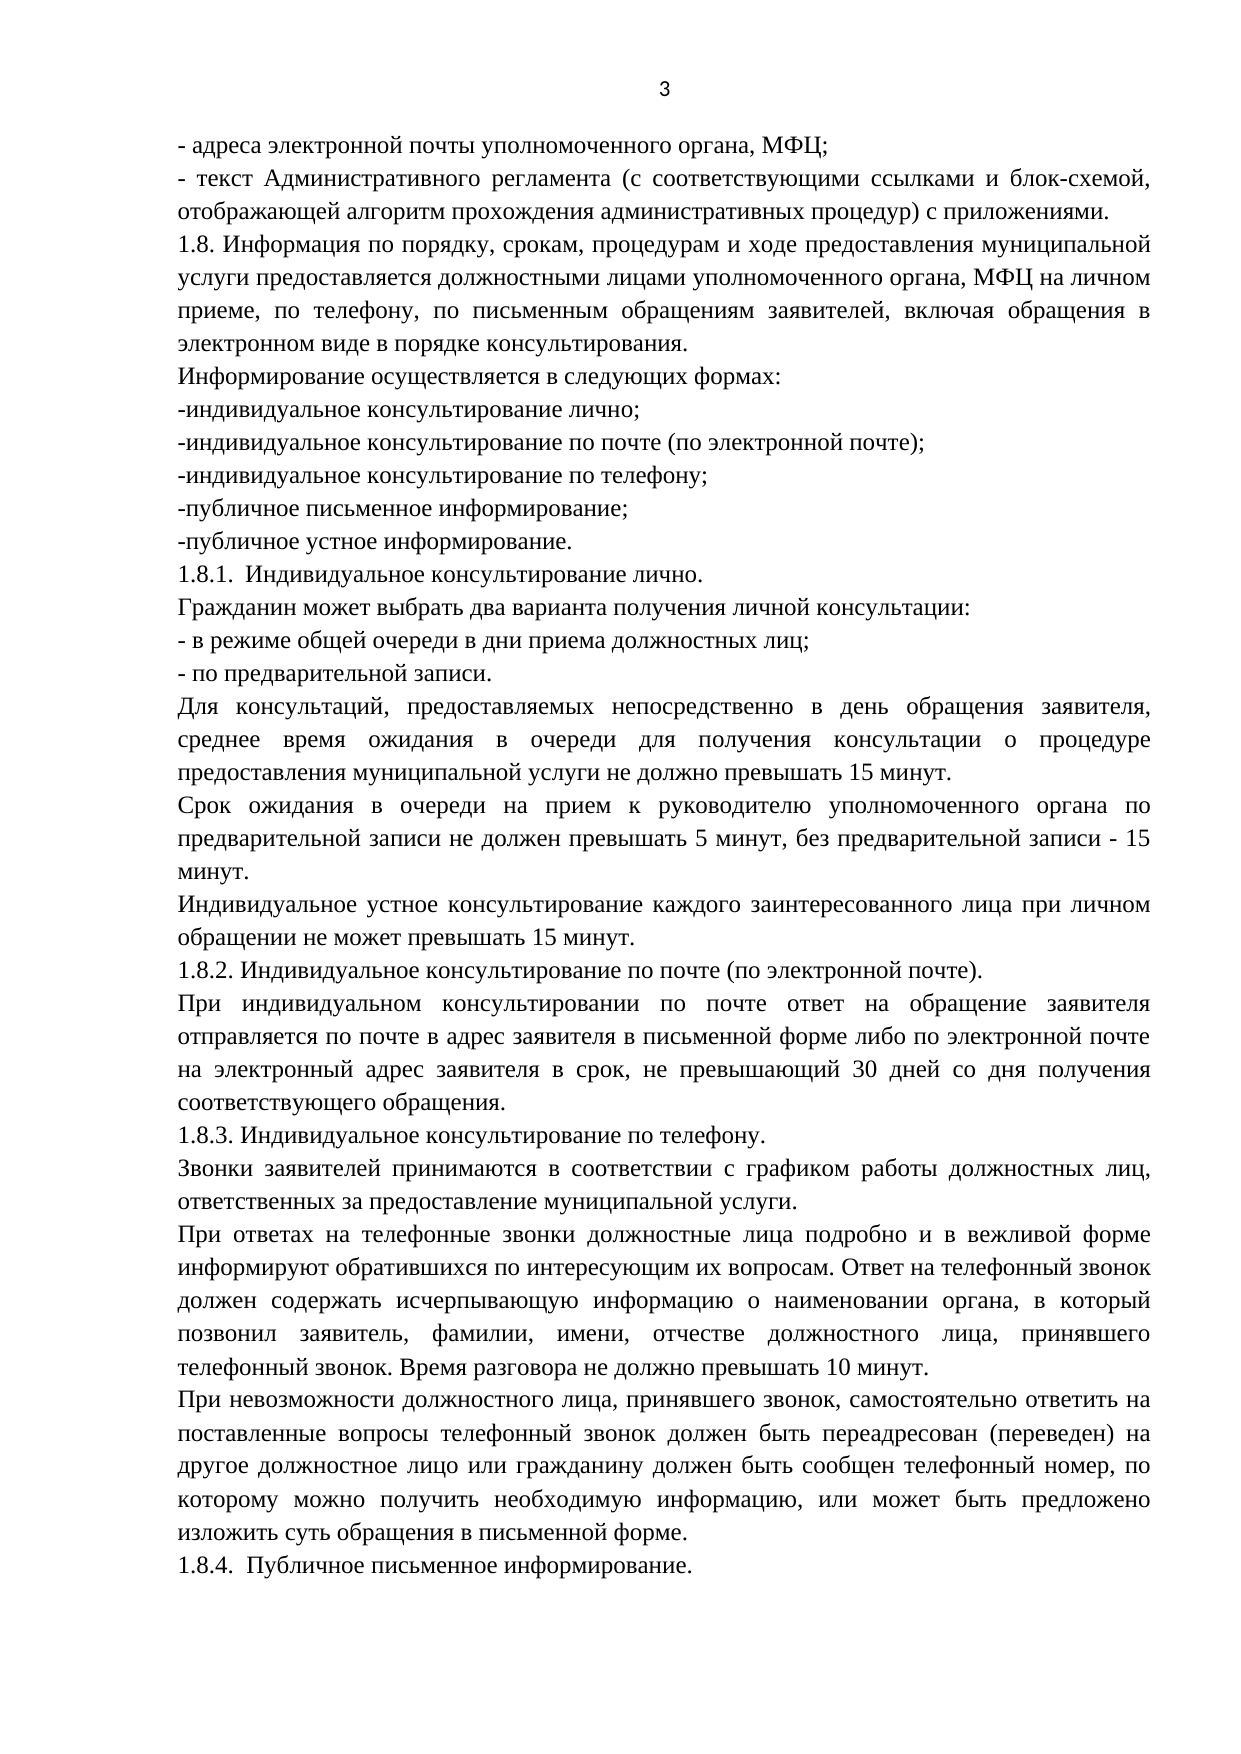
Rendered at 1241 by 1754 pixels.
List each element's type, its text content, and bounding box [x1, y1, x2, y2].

text 1.8. Информация по порядку, срокам, процедурам и ходе предоставления муниципальной услуги предоставляется должностными лицами уполномоченного органа, МФЦ на личном приеме, по телефону, по письменным обращениям заявителей, включая обращения в электронном виде в порядке консультирования. [177, 229, 1152, 357]
text Для консультаций, предоставляемых непосредственно в день обращения заявителя, среднее время ожидания в очереди для получения консультации о процедуре предоставления муниципальной услуги не должно превышать 15 минут. [177, 691, 1152, 786]
text -индивидуальное консультирование по почте (по электронной почте); [177, 427, 1152, 456]
text - в режиме общей очереди в дни приема должностных лиц; [177, 625, 1152, 654]
text -публичное устное информирование. [177, 526, 1152, 555]
text -индивидуальное консультирование по телефону; [177, 460, 1152, 489]
text 1.8.1. Индивидуальное консультирование лично. [177, 559, 1152, 588]
text - текст Административного регламента (с соответствующими ссылками и блок-схемой, отображающей алгоритм прохождения административных процедур) с приложениями. [177, 163, 1152, 224]
text Гражданин может выбрать два варианта получения личной консультации: [177, 592, 1152, 621]
text 1.8.2. Индивидуальное консультирование по почте (по электронной почте). [177, 955, 1152, 984]
text Информирование осуществляется в следующих формах: [177, 361, 1152, 390]
text При невозможности должностного лица, принявшего звонок, самостоятельно ответить на поставленные вопросы телефонный звонок должен быть переадресован (переведен) на другое должностное лицо или гражданину должен быть сообщен телефонный номер, по которому можно получить необходимую информацию, или может быть предложено изложить суть обращения в письменной форме. [177, 1384, 1152, 1545]
text -индивидуальное консультирование лично; [177, 394, 1152, 423]
text При ответах на телефонные звонки должностные лица подробно и в вежливой форме информируют обратившихся по интересующим их вопросам. Ответ на телефонный звонок должен содержать исчерпывающую информацию о наименовании органа, в который позвонил заявитель, фамилии, имени, отчестве должностного лица, принявшего телефонный звонок. Время разговора не должно превышать 10 минут. [177, 1219, 1152, 1380]
text Звонки заявителей принимаются в соответствии с графиком работы должностных лиц, ответственных за предоставление муниципальной услуги. [177, 1153, 1152, 1215]
text 1.8.4. Публичное письменное информирование. [177, 1550, 1152, 1578]
text - адреса электронной почты уполномоченного органа, МФЦ; [177, 130, 1152, 158]
text Срок ожидания в очереди на прием к руководителю уполномоченного органа по предварительной записи не должен превышать 5 минут, без предварительной записи - 15 минут. [177, 790, 1152, 885]
text Индивидуальное устное консультирование каждого заинтересованного лица при личном обращении не может превышать 15 минут. [177, 889, 1152, 951]
text При индивидуальном консультировании по почте ответ на обращение заявителя отправляется по почте в адрес заявителя в письменной форме либо по электронной почте на электронный адрес заявителя в срок, не превышающий 30 дней со дня получения соответствующего обращения. [177, 988, 1152, 1116]
text -публичное письменное информирование; [177, 493, 1152, 522]
text - по предварительной записи. [177, 658, 1152, 687]
text 1.8.3. Индивидуальное консультирование по телефону. [177, 1120, 1152, 1149]
